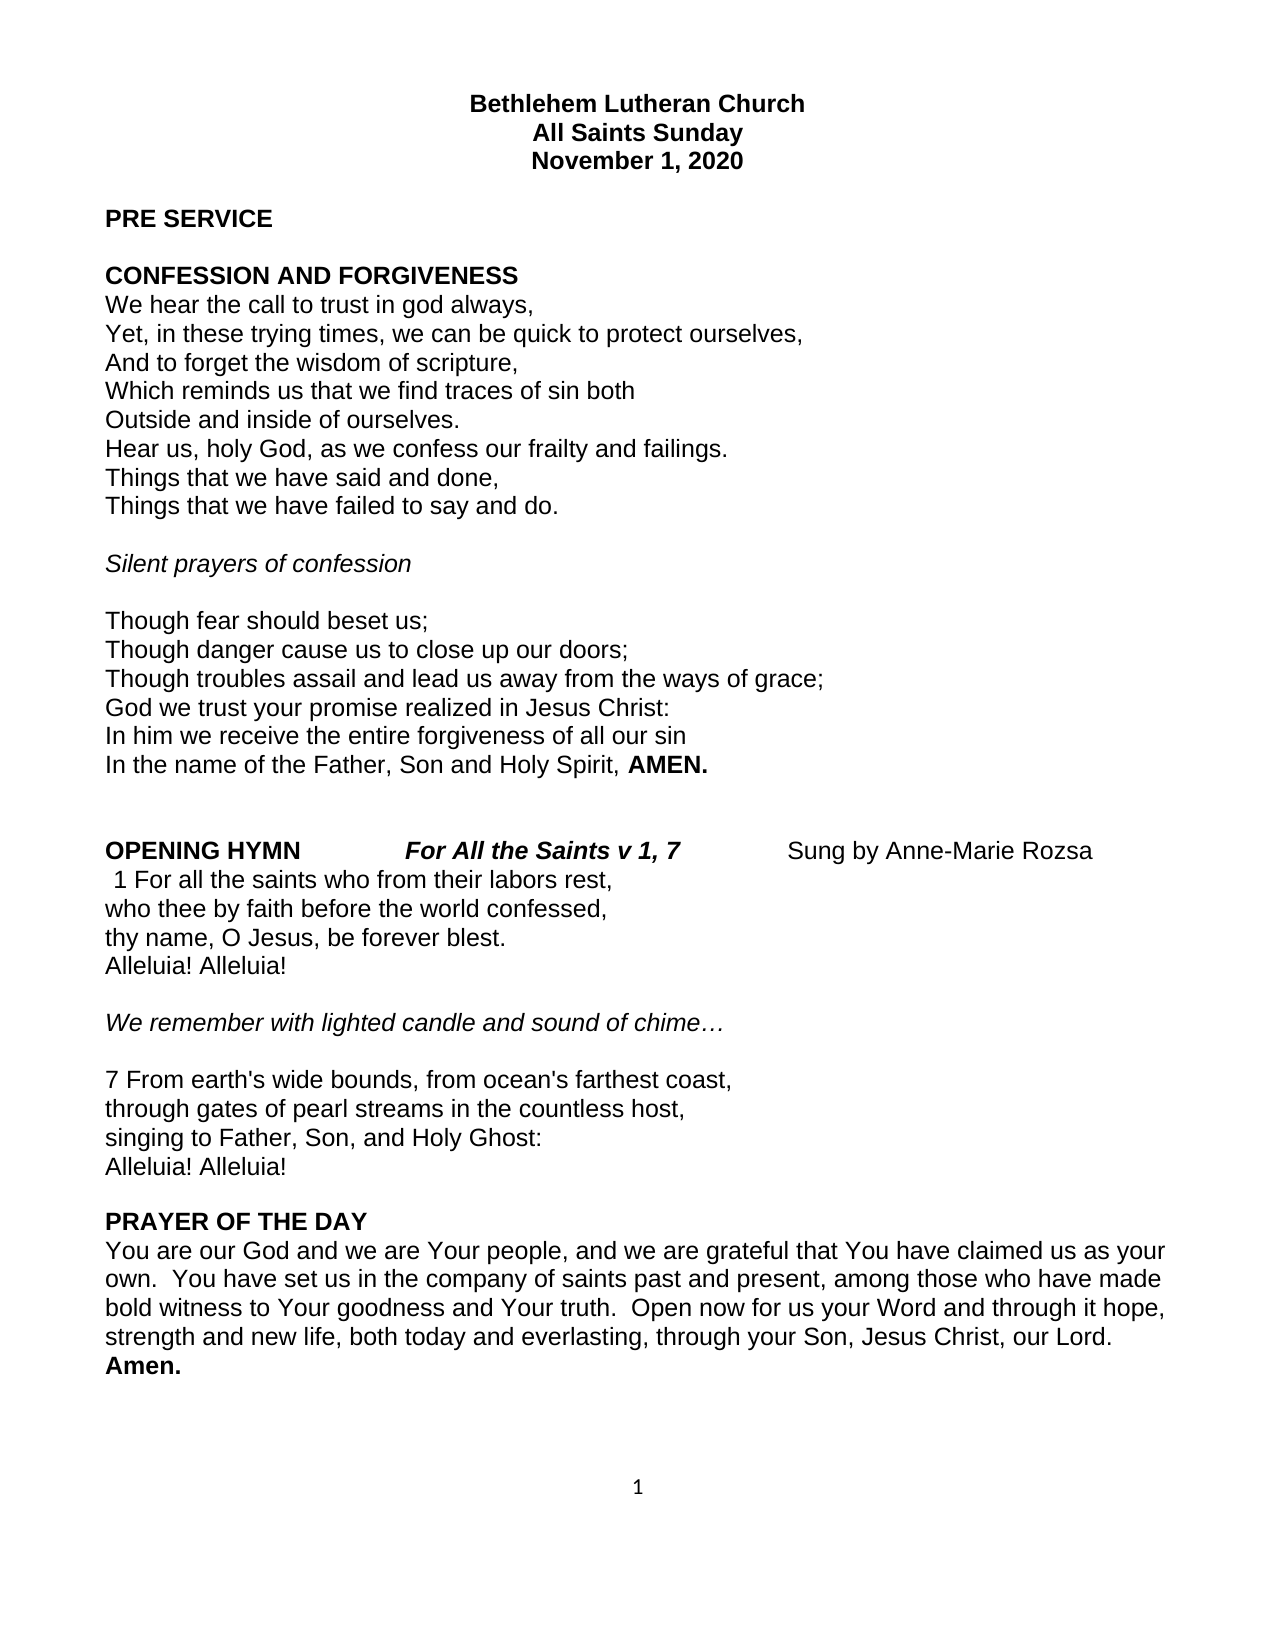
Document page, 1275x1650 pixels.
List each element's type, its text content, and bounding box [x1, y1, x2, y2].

text pre service [105, 204, 1170, 232]
text 1 For all the saints who from their labors rest, who thee by faith before the world confessed, thy name, O Jesus, be forever blest. Alleluia! Alleluia! [105, 865, 1170, 1008]
text 7 From earth's wide bounds, from ocean's farthest coast, through gates of pearl streams in the countless host, singing to Father, Son, and Holy Ghost: Alleluia! Alleluia! [105, 1066, 1170, 1181]
text Though danger cause us to close up our doors; [105, 635, 1170, 664]
text PRAYER OF THE DAY [105, 1207, 1170, 1236]
text CONFESSION AND FORGIVENESS [105, 261, 1170, 290]
text In the name of the Father, Son and Holy Spirit, Amen. [105, 750, 1170, 779]
text God we trust your promise realized in Jesus Christ: [105, 692, 1170, 721]
text Things that we have failed to say and do. [105, 491, 1170, 520]
text Things that we have said and done, [105, 462, 1170, 491]
text In him we receive the entire forgiveness of all our sin [105, 721, 1170, 750]
text Hear us, holy God, as we confess our frailty and failings. [105, 434, 1170, 462]
text Which reminds us that we find traces of sin both [105, 376, 1170, 405]
text You are our God and we are Your people, and we are grateful that You have claimed us as your own. You have set us in the company of saints past and present, among those who have made bold witness to Your goodness and Your truth. Open now for us your Word and through it hope, strength and new life, both today and everlasting, through your Son, Jesus Christ, our Lord. Amen. [105, 1236, 1170, 1379]
text We hear the call to trust in god always, [105, 290, 1170, 319]
text Outside and inside of ourselves. [105, 405, 1170, 434]
text Silent prayers of confession [105, 549, 1170, 577]
text Though troubles assail and lead us away from the ways of grace; [105, 664, 1170, 692]
text November 1, 2020 [105, 146, 1170, 175]
text Bethlehem Lutheran Church All Saints Sunday [105, 89, 1170, 146]
text We remember with lighted candle and sound of chime… [105, 1008, 1170, 1037]
text And to forget the wisdom of scripture, [105, 347, 1170, 376]
text Though fear should beset us; [105, 606, 1170, 635]
text Opening hymn For All the Saints v 1, 7 Sung by Anne-Marie Rozsa [105, 836, 1170, 865]
text Yet, in these trying times, we can be quick to protect ourselves, [105, 319, 1170, 347]
